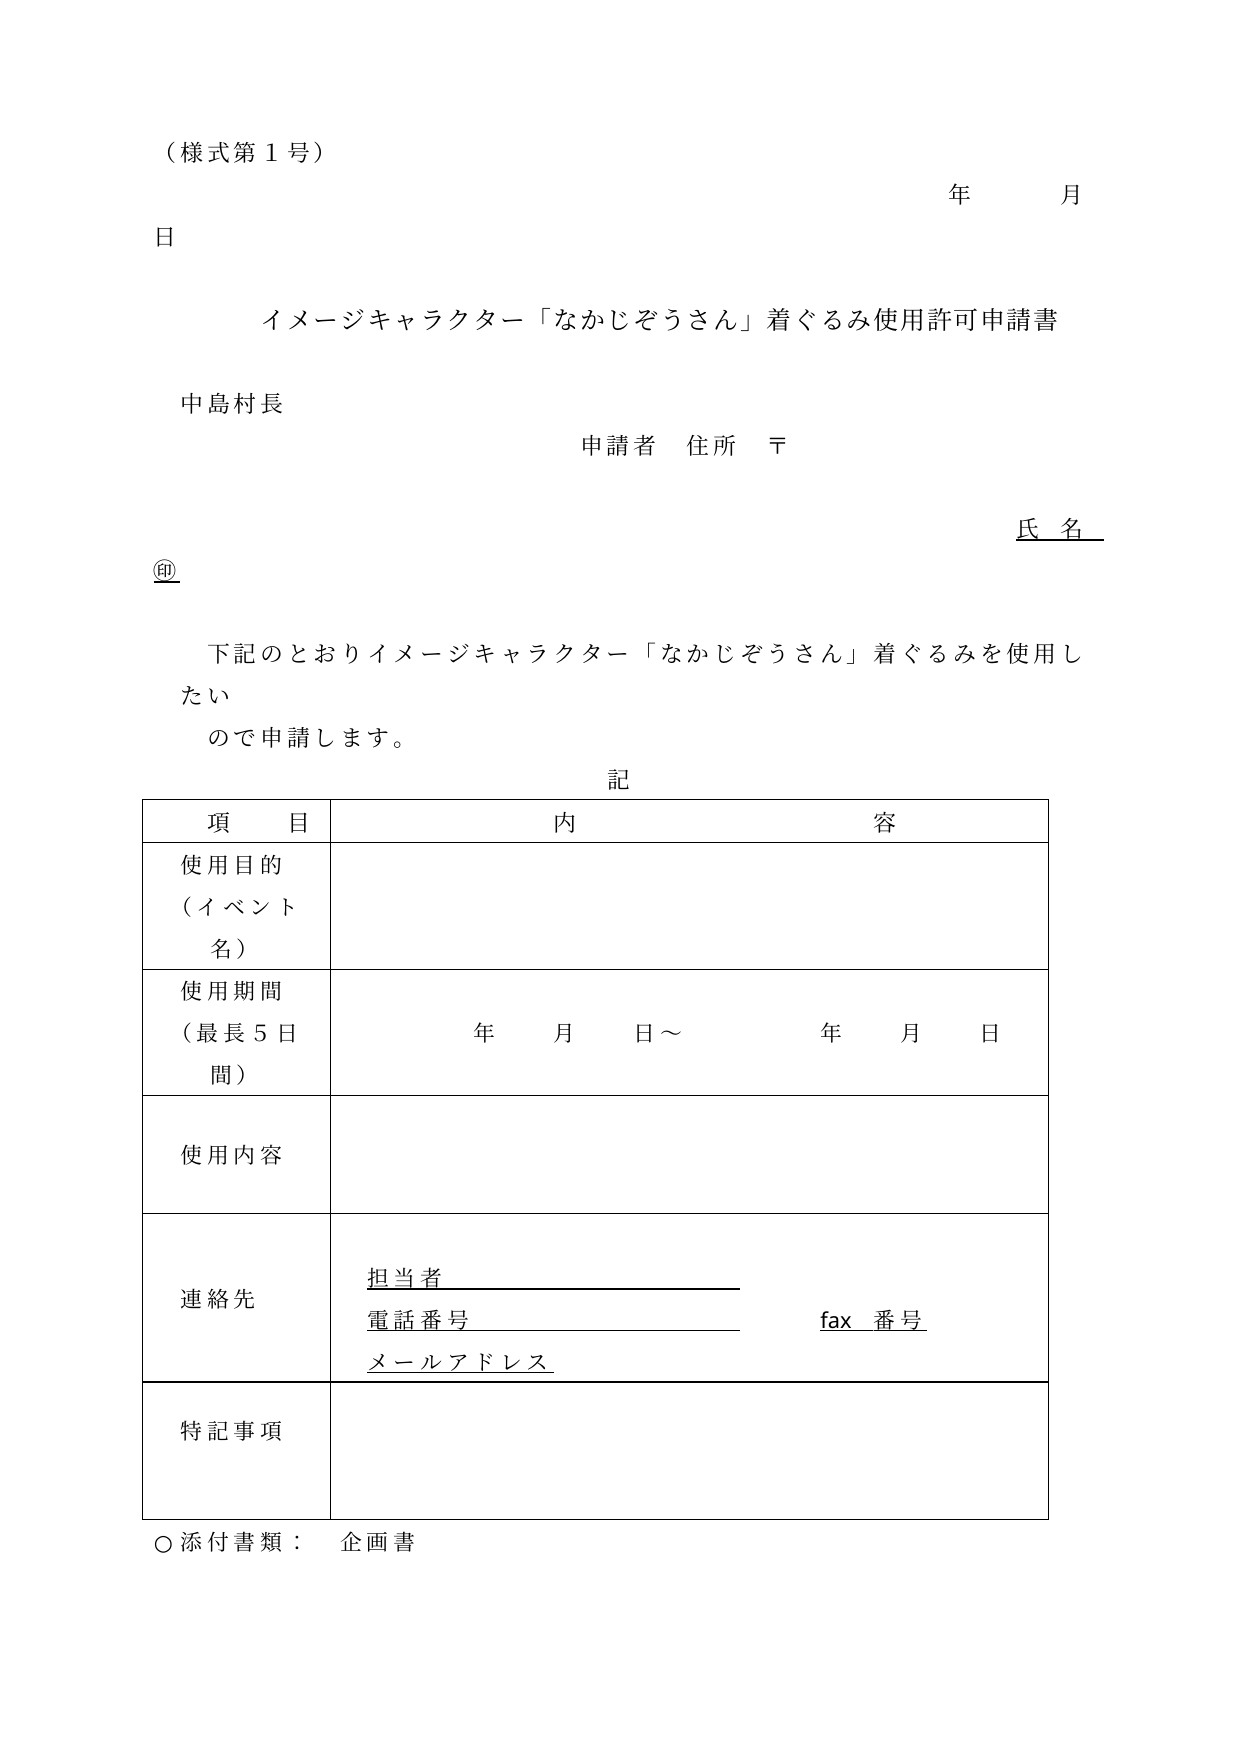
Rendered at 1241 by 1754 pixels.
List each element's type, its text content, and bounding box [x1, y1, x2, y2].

text ので申請します。 [177, 716, 1087, 757]
text （様式第１号） [153, 131, 1087, 173]
table_cell 使用内容 [143, 1096, 330, 1213]
text 氏名 ㊞ [153, 507, 1087, 590]
table_cell 年 月 日～ 年 月 日 [331, 970, 1048, 1095]
table_header 項 目 [143, 800, 330, 842]
text ○添付書類： 企画書 [153, 1520, 1087, 1562]
table_header 内 容 [331, 800, 1048, 842]
table_cell [331, 1096, 1048, 1213]
text 中島村長 [153, 382, 1087, 423]
subtitle 記 [153, 757, 1087, 799]
table_cell 担当者 電話番号 fax番号 メールアドレス [331, 1214, 1048, 1381]
table_cell 特記事項 [143, 1383, 330, 1519]
table_cell [331, 843, 1048, 968]
table_cell 使用目的 （イベント名） [143, 843, 330, 968]
table_cell 使用期間 （最長５日間） [143, 970, 330, 1095]
text 下記のとおりイメージキャラクター「なかじぞうさん」着ぐるみを使用したい [177, 632, 1087, 716]
table_cell [331, 1383, 1048, 1519]
text 申請者 住所 〒 [153, 423, 1087, 465]
text 年 月 日 [153, 173, 1087, 256]
table_cell 連絡先 [143, 1214, 330, 1381]
text イメージキャラクター「なかじぞうさん」着ぐるみ使用許可申請書 [153, 298, 1087, 340]
